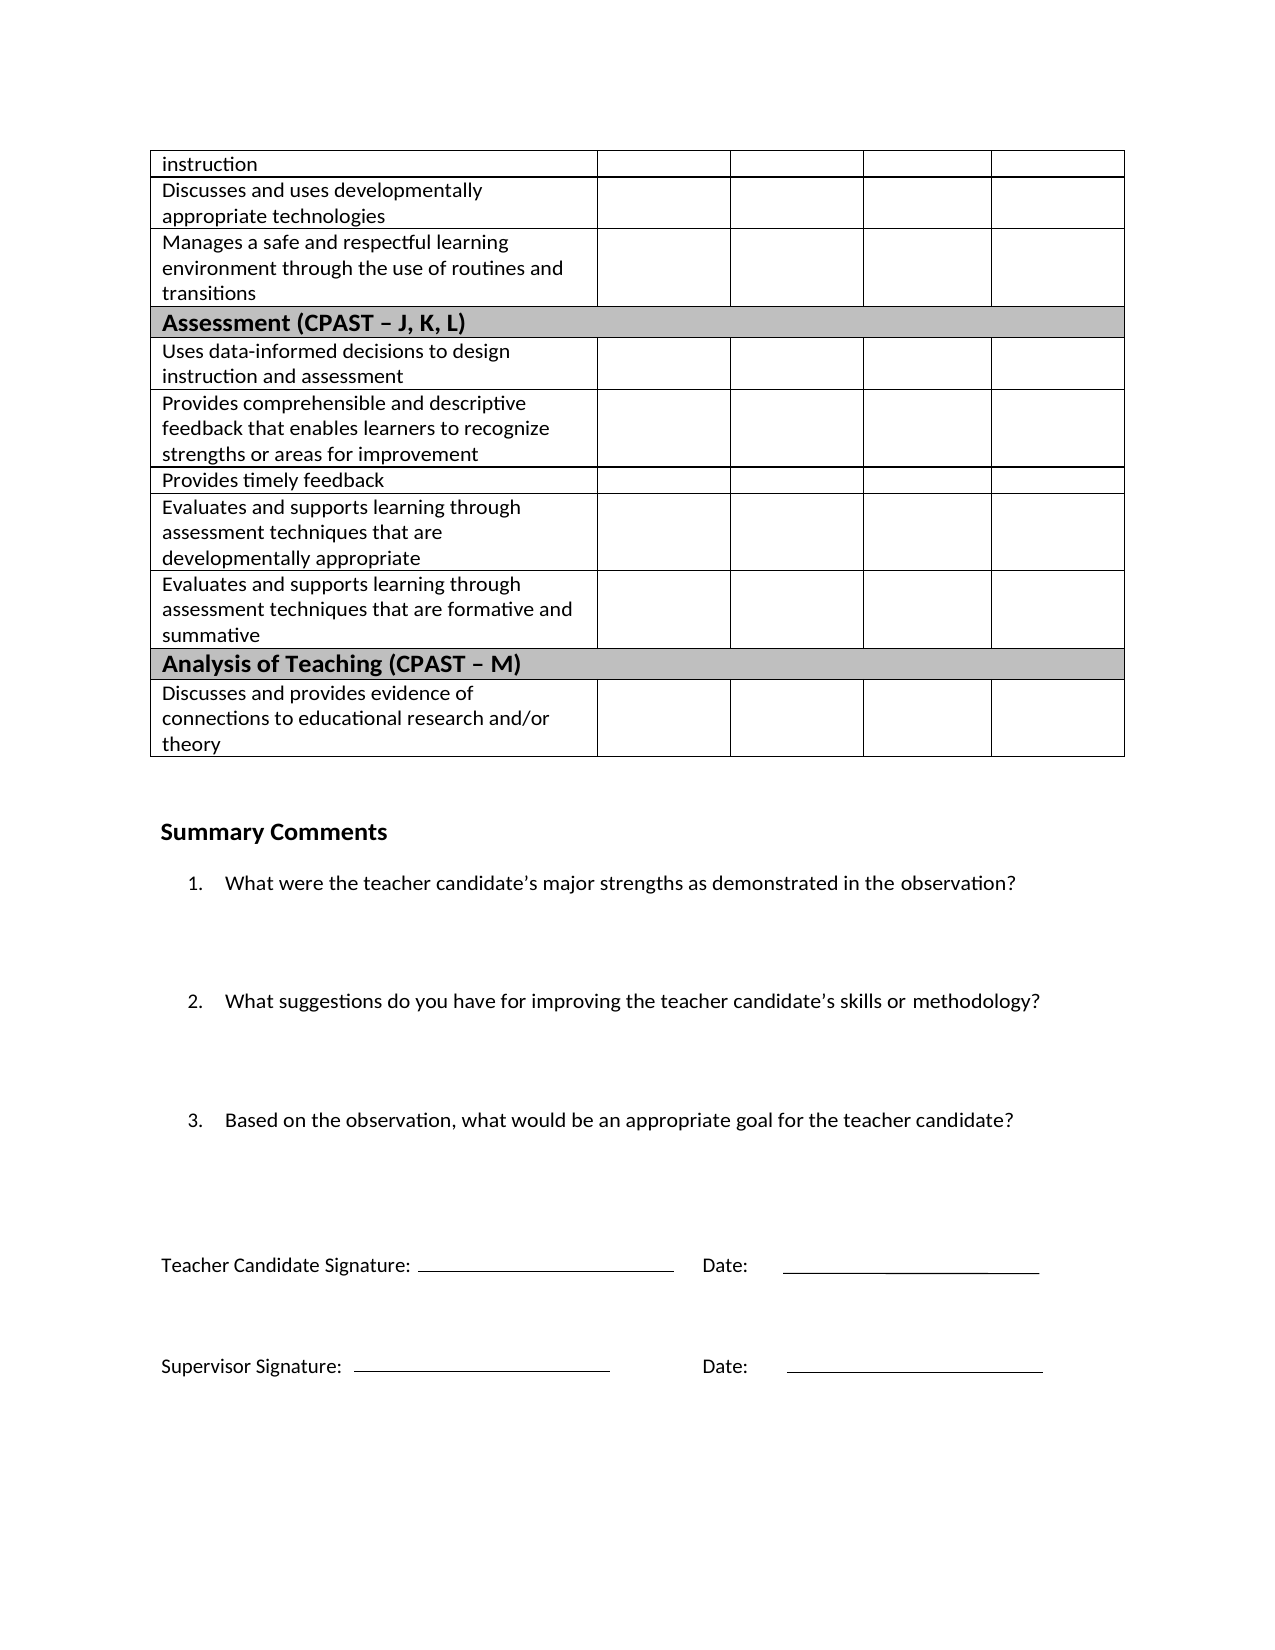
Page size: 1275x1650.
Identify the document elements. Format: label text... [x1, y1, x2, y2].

table_cell [598, 178, 730, 228]
table_cell [598, 468, 730, 493]
table_cell Manages a safe and respectful learning environment through the use of routines and transitions [151, 229, 597, 306]
table_cell [598, 390, 730, 466]
text Supervisor Signature: Date: [161, 1353, 1125, 1378]
text Teacher Candidate Signature: Date: [161, 1253, 1125, 1278]
table_cell [992, 178, 1124, 228]
table_cell [731, 468, 863, 493]
table_cell [992, 338, 1124, 389]
table_cell [864, 151, 991, 176]
table_cell Analysis of Teaching (CPAST – M) [151, 649, 1124, 679]
table_cell [598, 494, 730, 570]
table_cell [731, 178, 863, 228]
table_cell Evaluates and supports learning through assessment techniques that are formative and summative [151, 571, 597, 647]
table_cell [864, 338, 991, 389]
table_cell [992, 680, 1124, 756]
table_cell [992, 229, 1124, 306]
table_cell Evaluates and supports learning through assessment techniques that are developmentally appropriate [151, 494, 597, 570]
table_cell [598, 151, 730, 176]
table_cell [864, 468, 991, 493]
table_cell [731, 229, 863, 306]
table_cell [864, 680, 991, 756]
table_cell [864, 229, 991, 306]
list Based on the observation, what would be an appropriate goal for the teacher candidate? [187, 1107, 1125, 1132]
table_cell Discusses and uses developmentally appropriate technologies [151, 178, 597, 228]
table_cell [731, 680, 863, 756]
table_cell [992, 468, 1124, 493]
table_cell [864, 494, 991, 570]
subtitle Summary Comments [160, 816, 1125, 846]
table_cell Provides comprehensible and descriptive feedback that enables learners to recognize strengths or areas for improvement [151, 390, 597, 466]
table_cell [731, 338, 863, 389]
list What suggestions do you have for improving the teacher candidate’s skills or methodology? [187, 989, 1125, 1014]
table_cell [598, 680, 730, 756]
table_cell [731, 571, 863, 647]
table_cell [598, 571, 730, 647]
table_cell [992, 571, 1124, 647]
list What were the teacher candidate’s major strengths as demonstrated in the observation? [187, 870, 1125, 896]
table_cell [598, 338, 730, 389]
table_cell [731, 390, 863, 466]
table_cell [864, 178, 991, 228]
table_cell [992, 494, 1124, 570]
table_cell [864, 571, 991, 647]
table_cell [731, 494, 863, 570]
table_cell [151, 151, 597, 176]
table_cell [731, 151, 863, 176]
table_cell Uses data-informed decisions to design instruction and assessment [151, 338, 597, 389]
table_cell Discusses and provides evidence of connections to educational research and/or theory [151, 680, 597, 756]
table_cell [598, 229, 730, 306]
table_cell [992, 151, 1124, 176]
table_cell [992, 390, 1124, 466]
table_cell [864, 390, 991, 466]
table_cell Provides timely feedback [151, 468, 597, 493]
table_cell Assessment (CPAST – J, K, L) [151, 307, 1124, 337]
